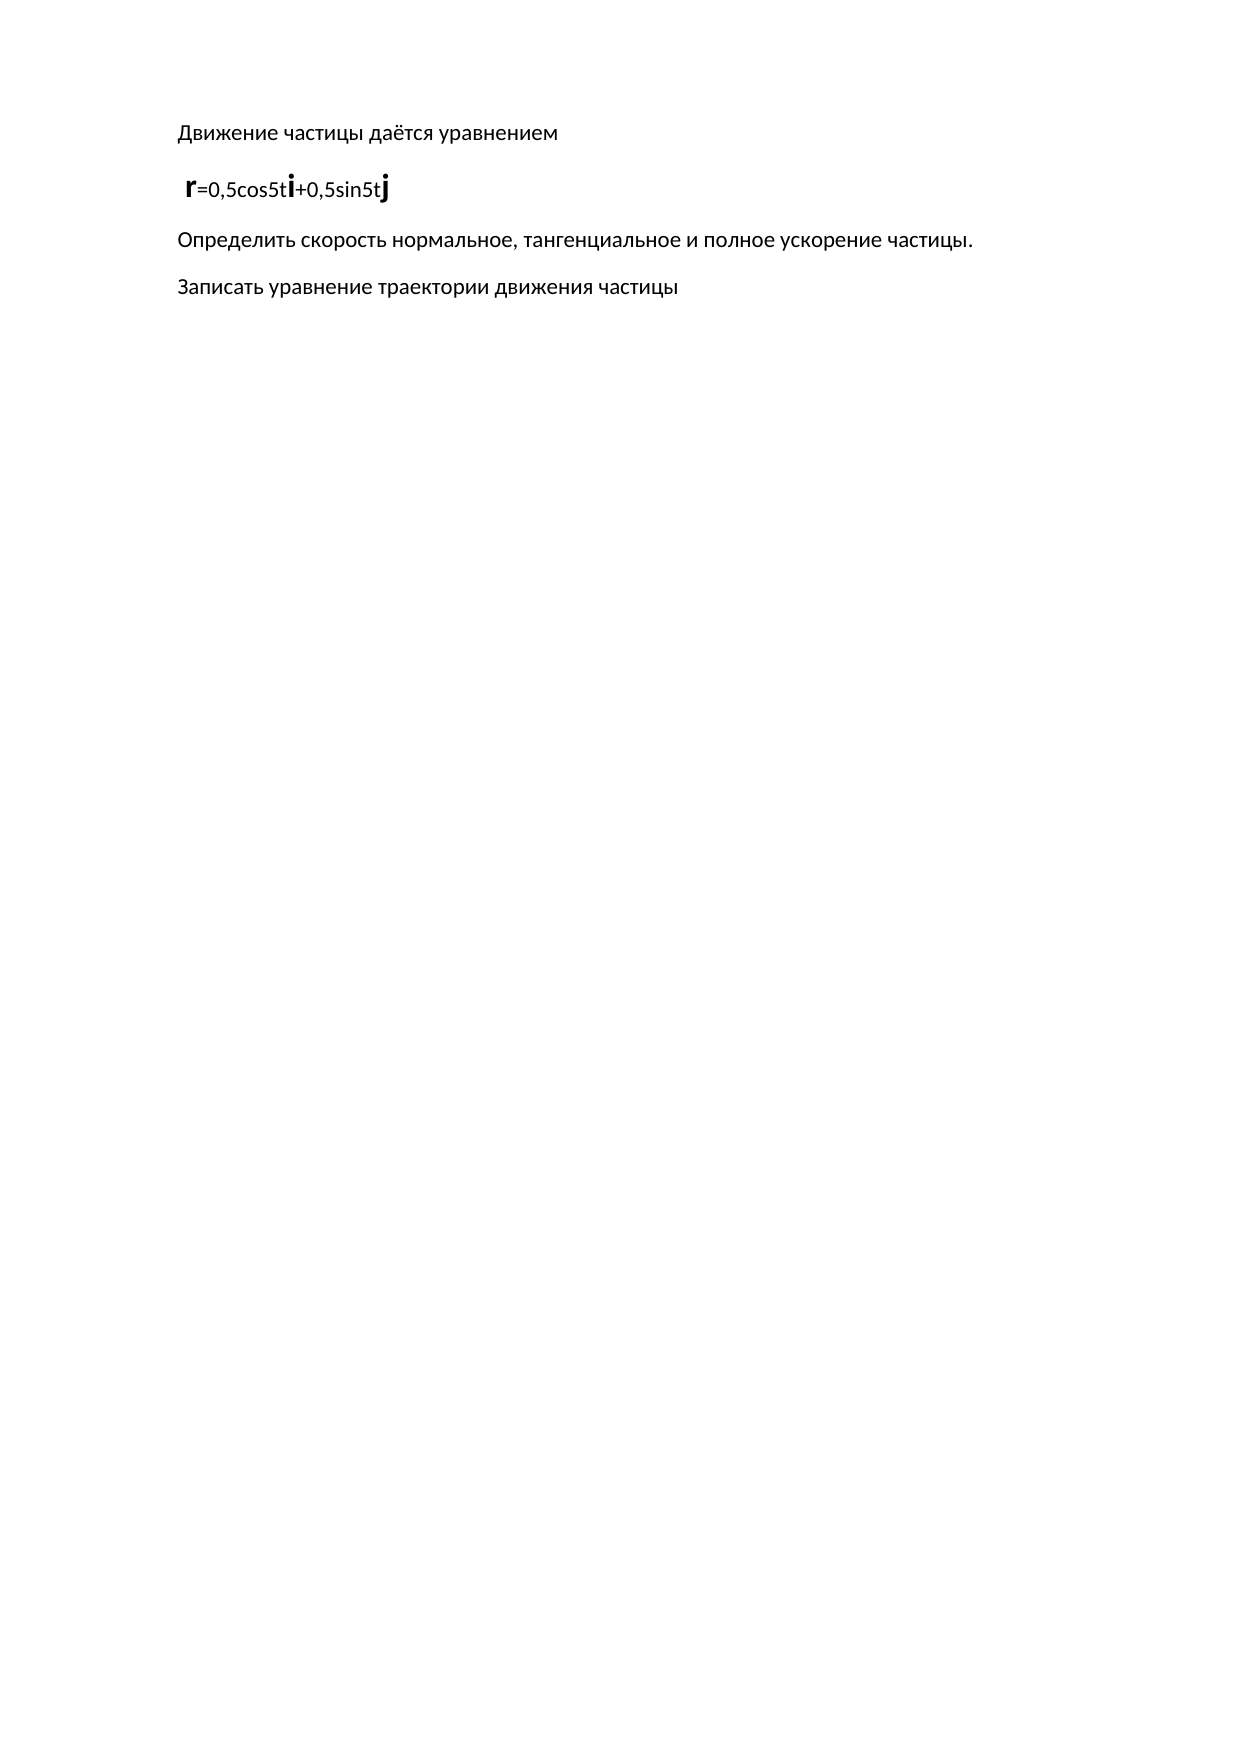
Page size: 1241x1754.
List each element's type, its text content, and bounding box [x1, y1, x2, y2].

text Движение частицы даётся уравнением [177, 118, 1152, 146]
text Определить скорость нормальное, тангенциальное и полное ускорение частицы. [177, 226, 1152, 254]
text Записать уравнение траектории движения частицы [177, 272, 1152, 301]
text r=0,5cos5ti+0,5sin5tj [177, 165, 1152, 206]
